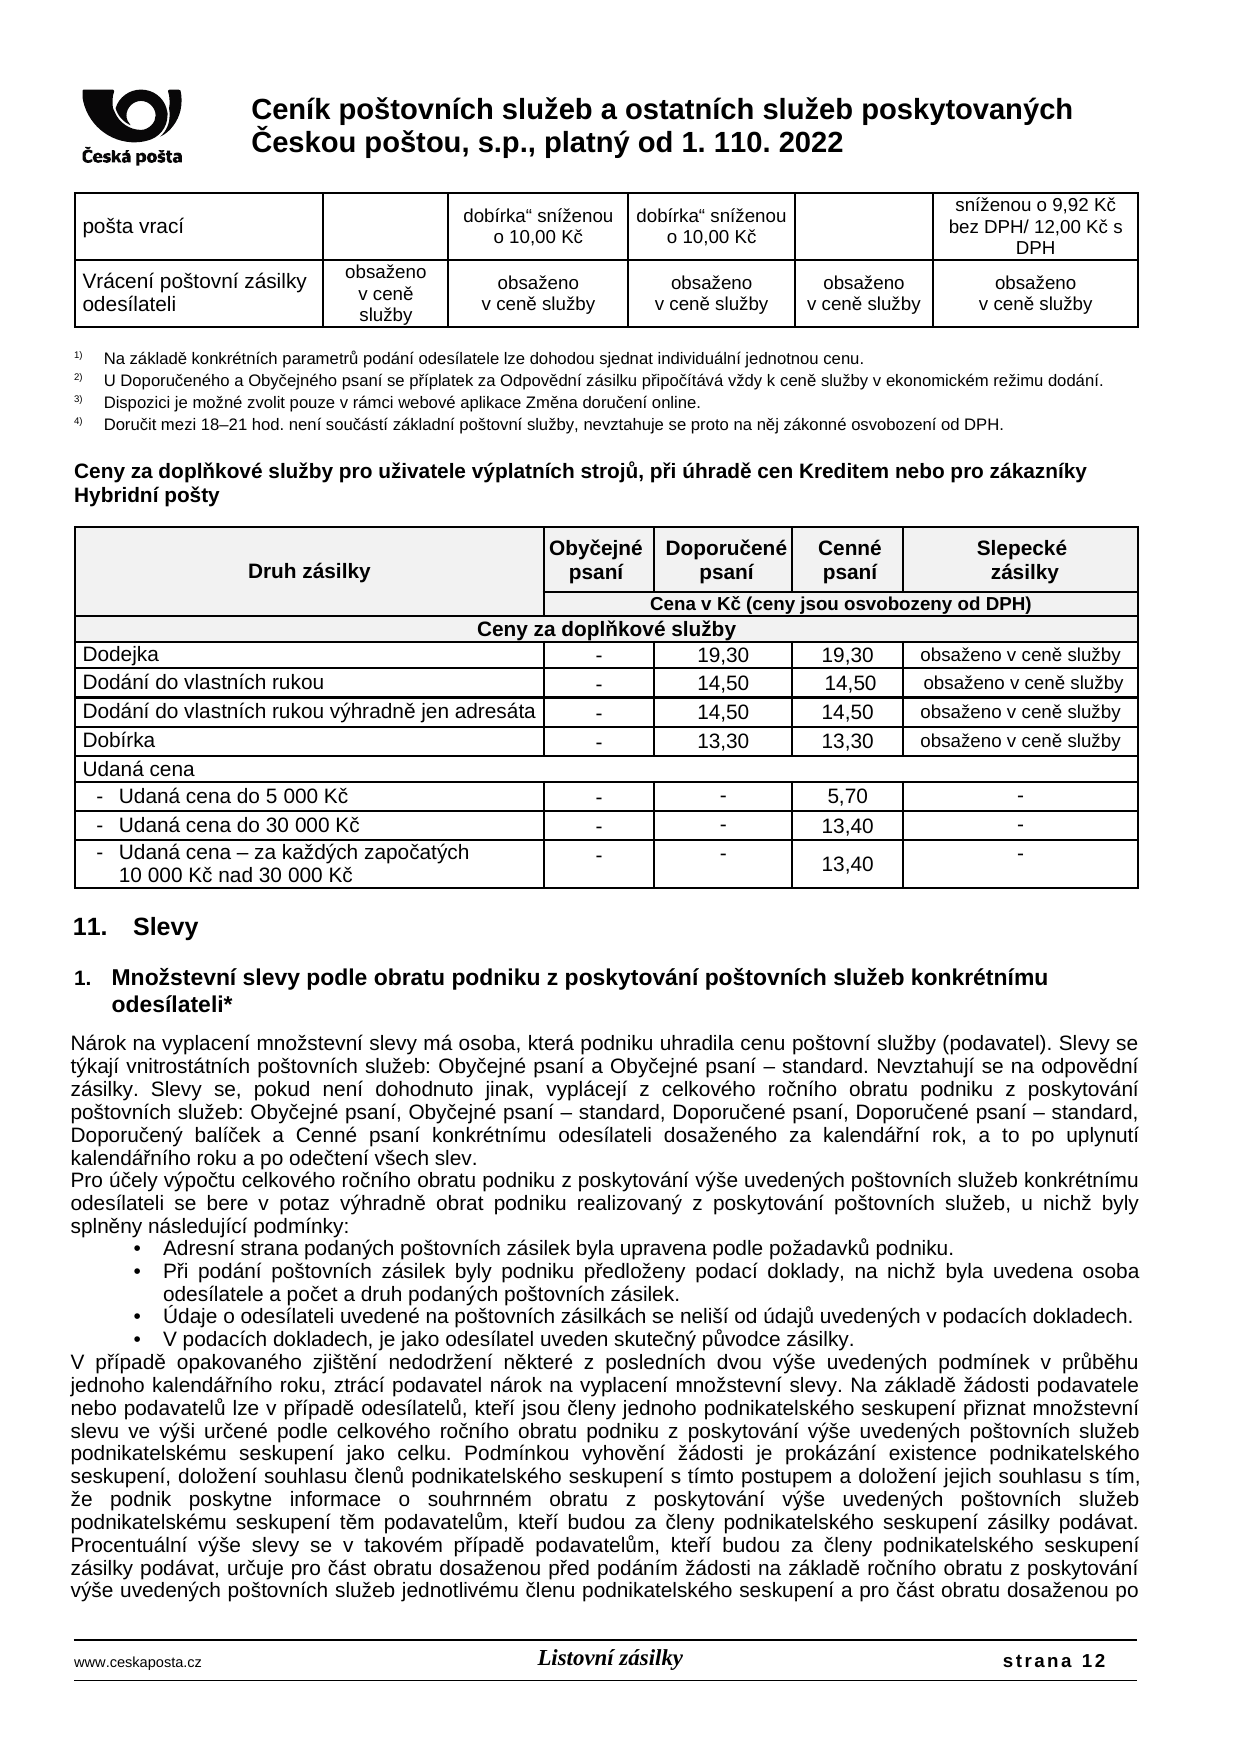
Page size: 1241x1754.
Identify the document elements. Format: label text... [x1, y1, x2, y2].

table_cell - [655, 783, 791, 810]
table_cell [76, 194, 322, 259]
table_cell - [545, 699, 653, 726]
table_header Obyčejné psaní [545, 528, 653, 591]
table_cell Dodání do vlastních rukou [76, 669, 543, 696]
table_cell 14,50 [655, 699, 791, 726]
table_cell Dodejka [76, 643, 543, 667]
list 1) Na základě konkrétních parametrů podání odesílatele lze dohodou sjednat individuální jednotnou cenu. [74, 349, 1137, 368]
table_cell - [655, 812, 791, 839]
table_cell Dodání do vlastních rukou výhradně jen adresáta [76, 699, 543, 726]
text 4) Doručit mezi 18–21 hod. není součástí základní poštovní služby, nevztahuje se proto na něj zákonné osvobození od DPH. [74, 415, 1137, 434]
table_cell 13,30 [655, 728, 791, 755]
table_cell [934, 194, 1137, 259]
table_cell - [904, 812, 1137, 839]
subtitle Slevy [73, 914, 1137, 941]
table_cell 13,30 [793, 728, 902, 755]
table_cell Ceny za doplňkové služby [76, 617, 1137, 641]
table_cell Dobírka [76, 728, 543, 755]
table_cell obsaženo v ceně služby [796, 261, 932, 326]
table_cell - [904, 841, 1137, 887]
table_cell 14,50 [655, 669, 791, 696]
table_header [59, 1033, 1152, 1602]
list Množstevní slevy podle obratu podniku z poskytování poštovních služeb konkrétnímu odesílateli* [74, 964, 1137, 1018]
table_cell obsaženo v ceně služby [324, 261, 447, 326]
table_cell 14,50 [793, 699, 902, 726]
table_cell - [545, 728, 653, 755]
table_cell obsaženo v ceně služby [904, 728, 1137, 755]
text 2) U Doporučeného a Obyčejného psaní se příplatek za Odpovědní zásilku připočítává vždy k ceně služby v ekonomickém režimu dodání. [74, 371, 1137, 390]
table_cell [449, 194, 627, 259]
table_cell - [324, 194, 447, 259]
table_cell - [904, 783, 1137, 810]
table_header Druh zásilky [76, 528, 543, 615]
table_cell obsaženo v ceně služby [904, 699, 1137, 726]
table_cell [629, 194, 794, 259]
table_cell obsaženo v ceně služby [629, 261, 794, 326]
table_header Doporučené psaní [655, 528, 791, 591]
table_cell Udaná cena do 5 000 Kč [76, 783, 543, 810]
table_cell - [545, 812, 653, 839]
table_cell Udaná cena – za každých započatých 10 000 Kč nad 30 000 Kč [76, 841, 543, 887]
table_cell obsaženo v ceně služby [904, 669, 1137, 696]
list 3) Dispozici je možné zvolit pouze v rámci webové aplikace Změna doručení online. [74, 393, 1137, 412]
table_cell - [545, 669, 653, 696]
table_cell 19,30 [793, 643, 902, 667]
table_header Cenné psaní [793, 528, 902, 591]
table_cell Udaná cena do 30 000 Kč [76, 812, 543, 839]
table_cell 13,40 [793, 812, 902, 839]
table_header Slepecké zásilky [904, 528, 1137, 591]
table_cell Vrácení poštovní zásilky odesílateli [76, 261, 322, 326]
text Ceny za doplňkové služby pro uživatele výplatních strojů, při úhradě cen Kreditem nebo pro zákazníky Hybridní pošty [74, 459, 1137, 507]
table_cell obsaženo v ceně služby [449, 261, 627, 326]
table_cell Cena v Kč (ceny jsou osvobozeny od DPH) [545, 593, 1137, 615]
table_cell 19,30 [655, 643, 791, 667]
table_cell - [545, 841, 653, 887]
table_cell 5,70 [793, 783, 902, 810]
table_cell - [796, 194, 932, 259]
table_cell 14,50 [793, 669, 902, 696]
table_cell Udaná cena [76, 757, 1137, 781]
table_cell - [545, 643, 653, 667]
table_cell obsaženo v ceně služby [934, 261, 1137, 326]
table_cell - [545, 783, 653, 810]
table_cell - [655, 841, 791, 887]
table_cell obsaženo v ceně služby [904, 643, 1137, 667]
table_cell 13,40 [793, 841, 902, 887]
